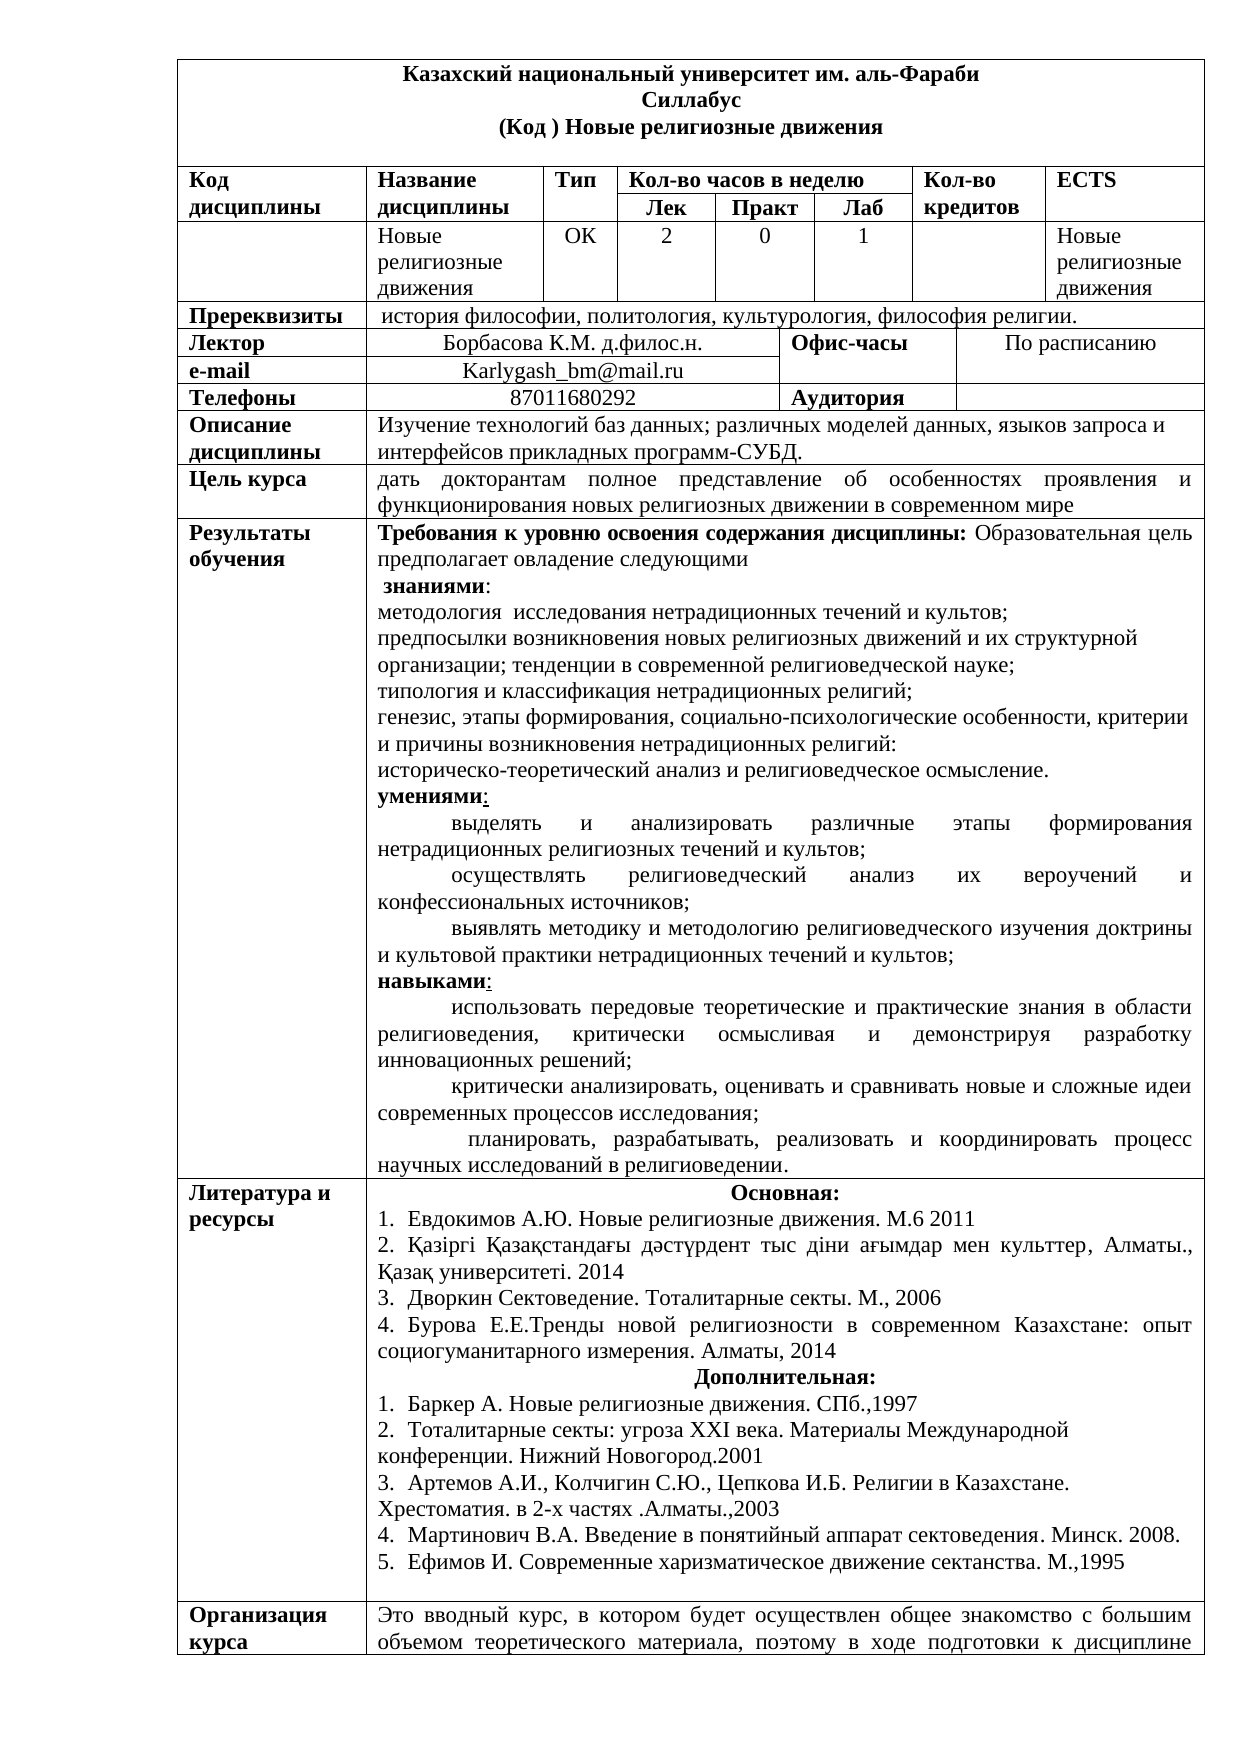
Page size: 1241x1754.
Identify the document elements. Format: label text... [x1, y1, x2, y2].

table_cell Новые религиозные движения [1046, 222, 1204, 301]
table_cell 1 [815, 222, 912, 301]
table_cell ECTS [1046, 167, 1204, 221]
table_cell Офис-часы [780, 329, 956, 383]
table_cell 87011680292 [367, 384, 779, 410]
table_cell Лектор [178, 329, 366, 356]
table_cell Лек [618, 194, 715, 221]
table_cell e-mail [178, 357, 366, 383]
table_cell Результаты обучения [178, 519, 366, 1178]
table_cell Цель курса [178, 465, 366, 518]
table_cell Кол-во часов в неделю [618, 167, 912, 193]
table_cell Аудитория [780, 384, 956, 410]
table_cell [957, 384, 1204, 410]
table_cell Название дисциплины [367, 167, 543, 221]
table_cell история философии, политология, культурология, философия религии. [367, 302, 1204, 328]
table_cell Описание дисциплины [178, 411, 366, 464]
table_cell [178, 222, 366, 301]
table_cell дать докторантам полное представление об особенностях проявления и функционирования новых религиозных движении в современном мире [367, 465, 1204, 518]
table_cell Телефоны [178, 384, 366, 410]
table_cell 2 [618, 222, 715, 301]
table_cell Лаб [815, 194, 912, 221]
table_cell ОК [544, 222, 617, 301]
table_cell 0 [716, 222, 814, 301]
table_header Казахский национальный университет им. аль-Фараби Силлабус (Код ) Новые религиозные движения [178, 60, 1204, 166]
table_cell Организация курса [178, 1602, 366, 1654]
table_cell Пререквизиты [178, 302, 366, 328]
table_cell По расписанию [957, 329, 1204, 383]
table_cell Литература и ресурсы [178, 1179, 366, 1601]
table_cell [913, 222, 1045, 301]
table_cell Требования к уровню освоения содержания дисциплины: Образовательная цель предполагает овладение следующими знаниями: методология исследования нетрадиционных течений и культов; предпосылки возникновения новых религиозных движений и их структурной организации; тенденции в современной религиоведческой науке; типология и классификация нетрадиционных религий; генезис, этапы формирования, социально-психологические особенности, критерии и причины возникновения нетрадиционных религий: историческо-теоретический анализ и религиоведческое осмысление. умениями: выделять и анализировать различные этапы формирования нетрадиционных религиозных течений и культов; осуществлять религиоведческий анализ их вероучений и конфессиональных источников; выявлять методику и методологию религиоведческого изучения доктрины и культовой практики нетрадиционных течений и культов; навыками: использовать передовые теоретические и практические знания в области религиоведения, критически осмысливая и демонстрируя разработку инновационных решений; критически анализировать, оценивать и сравнивать новые и сложные идеи современных процессов исследования; планировать, разрабатывать, реализовать и координировать процесс научных исследований в религиоведении. [367, 519, 1204, 1178]
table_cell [367, 1602, 1204, 1654]
table_cell Борбасова К.М. д.филос.н. [367, 329, 779, 356]
table_cell Практ [716, 194, 814, 221]
table_cell Karlygash_bm@mail.ru [367, 357, 779, 383]
table_cell Тип [544, 167, 617, 221]
table_cell Новые религиозные движения [367, 222, 543, 301]
table_cell Код дисциплины [178, 167, 366, 221]
table_cell Кол-во кредитов [913, 167, 1045, 221]
table_cell Изучение технологий баз данных; различных моделей данных, языков запроса и интерфейсов прикладных программ-СУБД. [367, 411, 1204, 464]
table_cell Основная: Евдокимов А.Ю. Новые религиозные движения. М.6 2011 Қазіргі Қазақстандағы дәстүрдент тыс діни ағымдар мен культтер, Алматы., Қазақ университеті. 2014 Дворкин Сектоведение. Тоталитарные секты. М., 2006 Бурова Е.Е.Тренды новой религиозности в современном Казахстане: опыт социогуманитарного измерения. Алматы, 2014 Дополнительная: Баркер А. Новые религиозные движения. СПб.,1997 Тоталитарные секты: угроза ХХІ века. Материалы Международной конференции. Нижний Новогород.2001 Артемов А.И., Колчигин С.Ю., Цепкова И.Б. Религии в Казахстане. Хрестоматия. в 2-х частях .Алматы.,2003 Мартинович В.А. Введение в понятийный аппарат сектоведения. Минск. 2008. Ефимов И. Современные харизматическое движение сектанства. М.,1995 [367, 1179, 1204, 1601]
